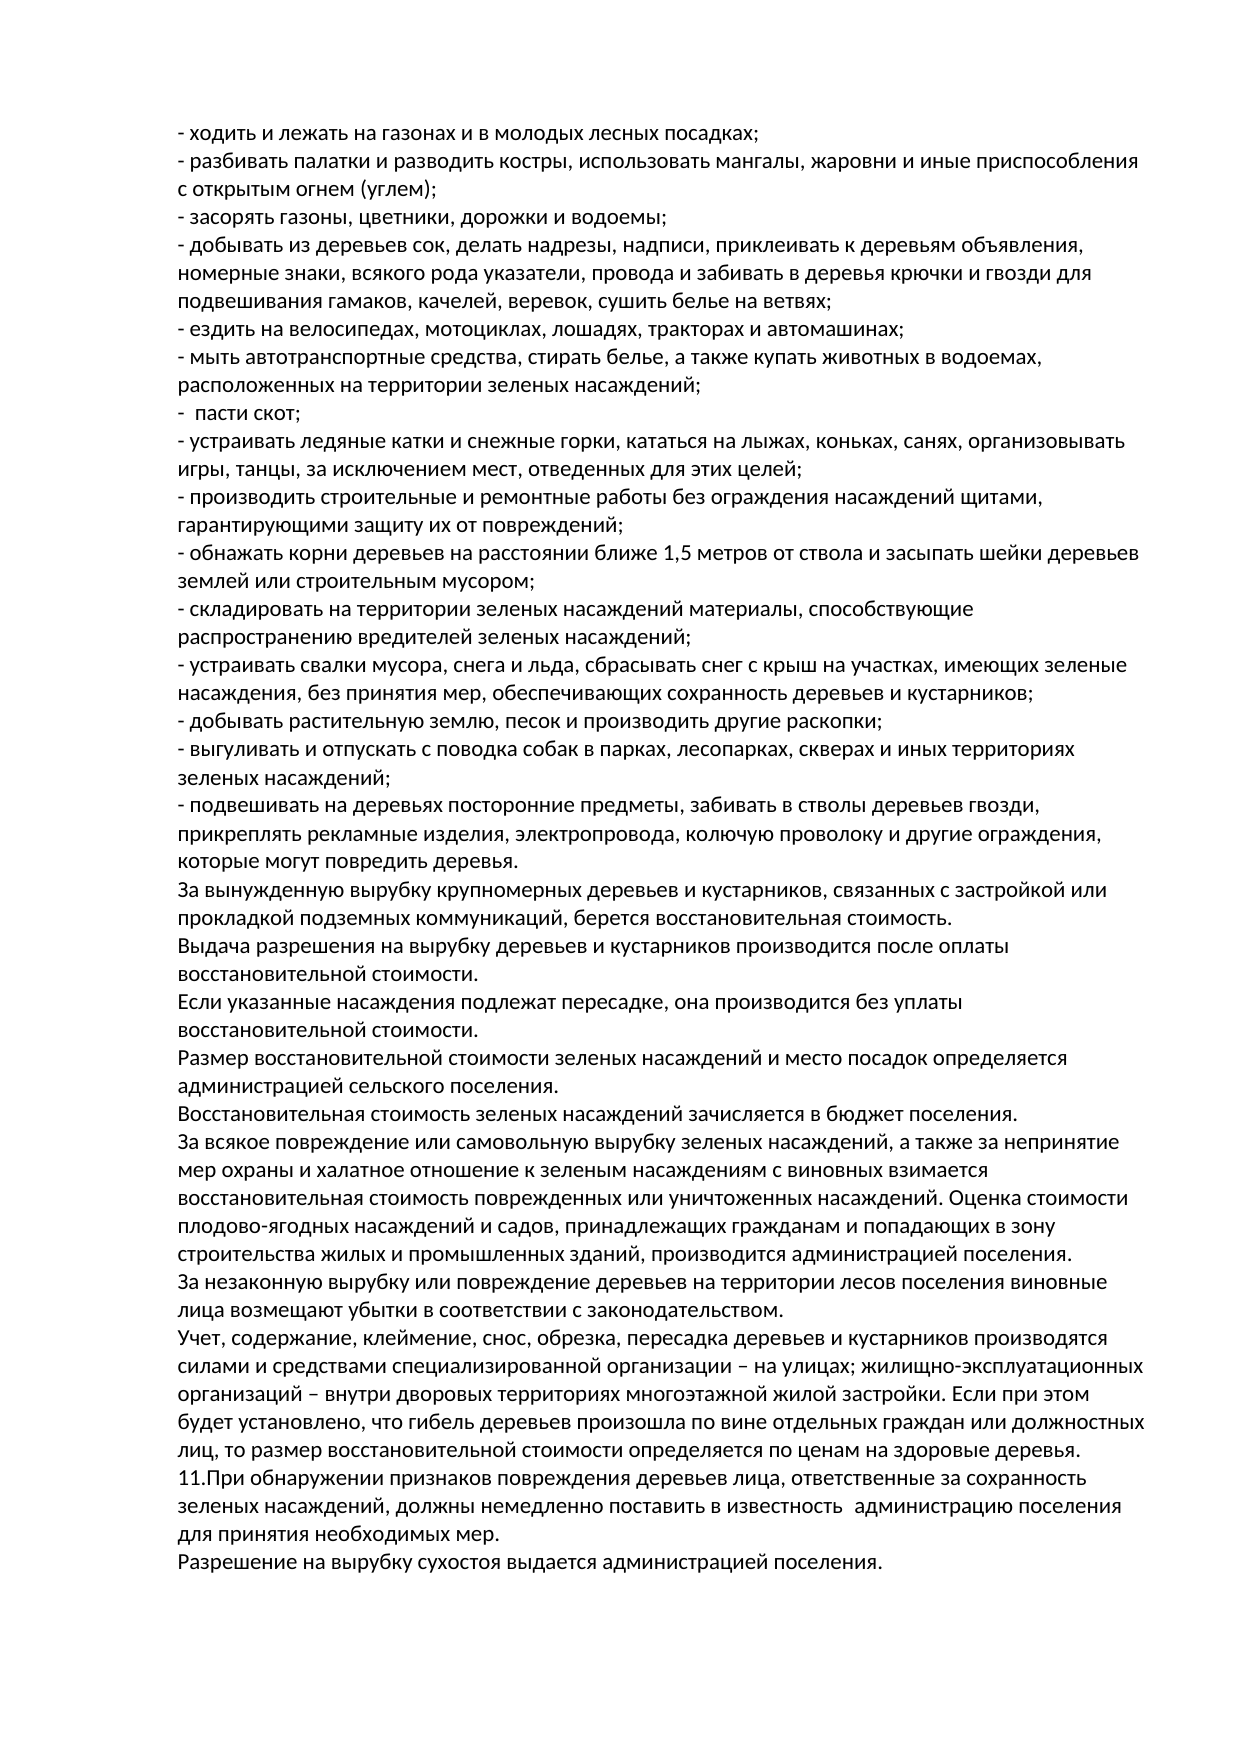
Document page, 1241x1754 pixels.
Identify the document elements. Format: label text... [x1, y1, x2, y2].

text - устраивать ледяные катки и снежные горки, кататься на лыжах, коньках, санях, организовывать игры, танцы, за исключением мест, отведенных для этих целей; [177, 426, 1152, 482]
text Разрешение на вырубку сухостоя выдается администрацией поселения. [177, 1547, 1152, 1575]
text - производить строительные и ремонтные работы без ограждения насаждений щитами, гарантирующими защиту их от повреждений; [177, 482, 1152, 538]
text - засорять газоны, цветники, дорожки и водоемы; [177, 202, 1152, 230]
text - пасти скот; [177, 398, 1152, 426]
text - ездить на велосипедах, мотоциклах, лошадях, тракторах и автомашинах; [177, 314, 1152, 342]
text - складировать на территории зеленых насаждений материалы, способствующие распространению вредителей зеленых насаждений; [177, 594, 1152, 651]
text За незаконную вырубку или повреждение деревьев на территории лесов поселения виновные лица возмещают убытки в соответствии с законодательством. [177, 1267, 1152, 1323]
text - добывать из деревьев сок, делать надрезы, надписи, приклеивать к деревьям объявления, номерные знаки, всякого рода указатели, провода и забивать в деревья крючки и гвозди для подвешивания гамаков, качелей, веревок, сушить белье на ветвях; [177, 230, 1152, 314]
text За всякое повреждение или самовольную вырубку зеленых насаждений, а также за непринятие мер охраны и халатное отношение к зеленым насаждениям с виновных взимается восстановительная стоимость поврежденных или уничтоженных насаждений. Оценка стоимости плодово-ягодных насаждений и садов, принадлежащих гражданам и попадающих в зону строительства жилых и промышленных зданий, производится администрацией поселения. [177, 1127, 1152, 1267]
text - подвешивать на деревьях посторонние предметы, забивать в стволы деревьев гвозди, прикреплять рекламные изделия, электропровода, колючую проволоку и другие ограждения, которые могут повредить деревья. [177, 791, 1152, 875]
text - устраивать свалки мусора, снега и льда, сбрасывать снег с крыш на участках, имеющих зеленые насаждения, без принятия мер, обеспечивающих сохранность деревьев и кустарников; [177, 651, 1152, 707]
text - мыть автотранспортные средства, стирать белье, а также купать животных в водоемах, расположенных на территории зеленых насаждений; [177, 342, 1152, 398]
text Восстановительная стоимость зеленых насаждений зачисляется в бюджет поселения. [177, 1099, 1152, 1127]
text Если указанные насаждения подлежат пересадке, она производится без уплаты восстановительной стоимости. [177, 987, 1152, 1043]
text - обнажать корни деревьев на расстоянии ближе 1,5 метров от ствола и засыпать шейки деревьев землей или строительным мусором; [177, 538, 1152, 594]
text За вынужденную вырубку крупномерных деревьев и кустарников, связанных с застройкой или прокладкой подземных коммуникаций, берется восстановительная стоимость. [177, 875, 1152, 931]
text - добывать растительную землю, песок и производить другие раскопки; [177, 707, 1152, 734]
text Выдача разрешения на вырубку деревьев и кустарников производится после оплаты восстановительной стоимости. [177, 931, 1152, 987]
text - ходить и лежать на газонах и в молодых лесных посадках; [177, 118, 1152, 146]
text Учет, содержание, клеймение, снос, обрезка, пересадка деревьев и кустарников производятся силами и средствами специализированной организации – на улицах; жилищно-эксплуатационных организаций – внутри дворовых территориях многоэтажной жилой застройки. Если при этом будет установлено, что гибель деревьев произошла по вине отдельных граждан или должностных лиц, то размер восстановительной стоимости определяется по ценам на здоровые деревья. [177, 1323, 1152, 1463]
text 11.При обнаружении признаков повреждения деревьев лица, ответственные за сохранность зеленых насаждений, должны немедленно поставить в известность администрацию поселения для принятия необходимых мер. [177, 1463, 1152, 1547]
text - разбивать палатки и разводить костры, использовать мангалы, жаровни и иные приспособления с открытым огнем (углем); [177, 146, 1152, 202]
text - выгуливать и отпускать с поводка собак в парках, лесопарках, скверах и иных территориях зеленых насаждений; [177, 734, 1152, 791]
text Размер восстановительной стоимости зеленых насаждений и место посадок определяется администрацией сельского поселения. [177, 1043, 1152, 1099]
